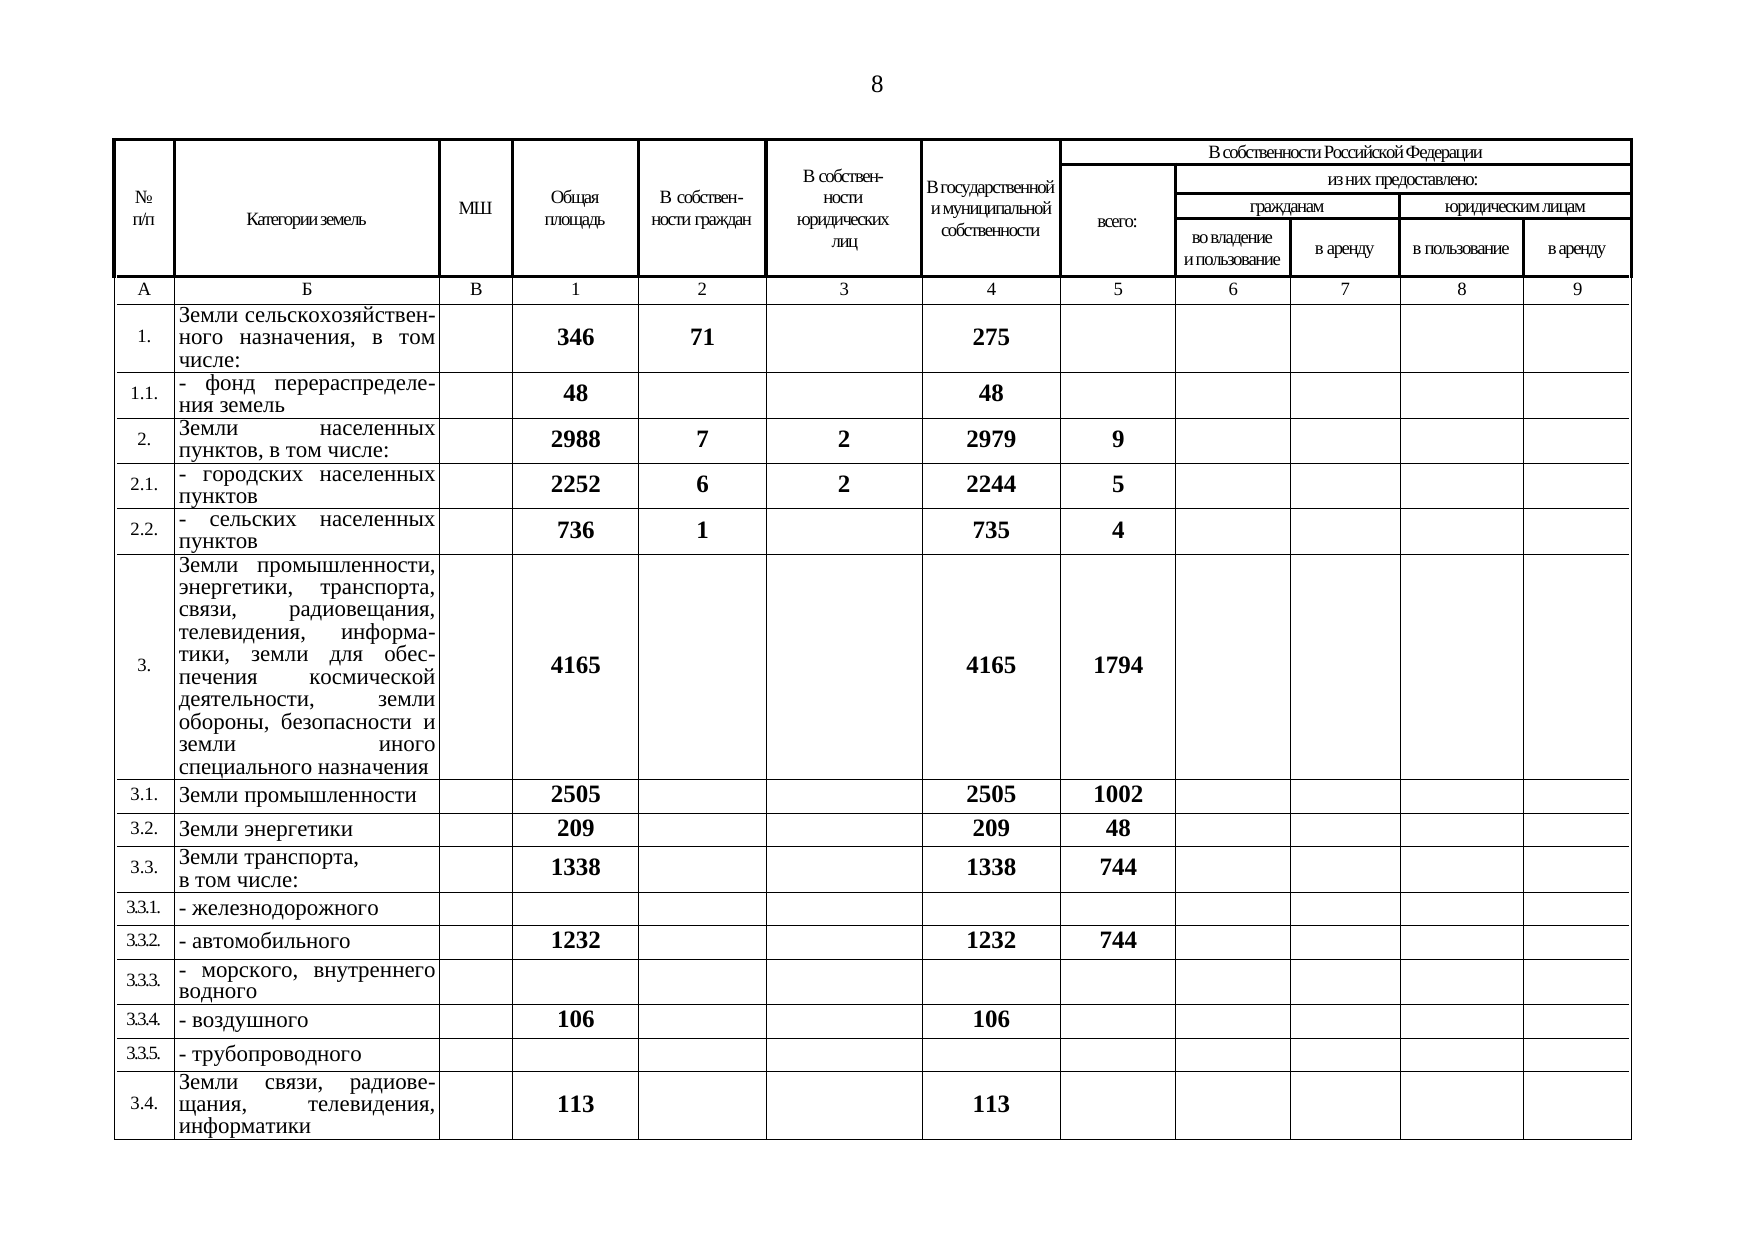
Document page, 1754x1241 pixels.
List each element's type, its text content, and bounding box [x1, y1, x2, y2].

table_cell 106 [513, 1005, 638, 1037]
table_cell 3.1. [115, 779, 174, 813]
table_cell [1176, 419, 1290, 463]
table_cell [767, 1072, 922, 1139]
table_cell [1291, 373, 1400, 417]
table_cell [1401, 847, 1523, 891]
table_header Категории земель [176, 141, 438, 275]
table_cell [1061, 1005, 1175, 1037]
table_cell [767, 780, 922, 813]
table_cell [440, 780, 512, 813]
table_cell [767, 555, 922, 779]
table_cell [1524, 779, 1631, 813]
table_cell [1176, 1039, 1290, 1071]
table_cell [639, 780, 766, 813]
table_cell [440, 1005, 512, 1037]
table_cell [1401, 926, 1523, 958]
table_cell [1524, 891, 1631, 925]
table_header В государственной и муниципальной собственности [923, 141, 1059, 275]
table_cell [1291, 509, 1400, 554]
table_cell [1524, 846, 1631, 891]
table_cell 209 [923, 814, 1060, 846]
table_cell [639, 555, 766, 779]
table_cell [1291, 1072, 1400, 1139]
table_cell [639, 373, 766, 417]
table_cell 3.3.3. [115, 959, 174, 1004]
table_cell [440, 305, 512, 372]
table_cell - автомобильного [175, 926, 439, 958]
table_cell 1 [639, 509, 766, 554]
table_cell 4165 [513, 555, 638, 779]
table_cell 113 [923, 1072, 1060, 1139]
table_cell [1401, 373, 1523, 417]
table_cell 275 [923, 305, 1060, 372]
table_cell [1524, 418, 1631, 463]
table_cell [639, 847, 766, 891]
table_cell 744 [1061, 926, 1175, 958]
table_cell 1338 [923, 847, 1060, 891]
table_cell [1291, 926, 1400, 958]
table_cell 3.3.2. [115, 925, 174, 958]
table_cell [1291, 1005, 1400, 1037]
table_cell 2252 [513, 464, 638, 508]
table_cell Земли населенных пунктов, в том числе: [175, 419, 439, 463]
table_cell [1291, 960, 1400, 1004]
table_cell [1061, 305, 1175, 372]
table_cell 3.4. [115, 1071, 174, 1139]
table_cell 3 [767, 278, 922, 304]
table_cell [767, 509, 922, 554]
table_cell [767, 1005, 922, 1037]
table_cell [440, 509, 512, 554]
table_cell 2 [767, 464, 922, 508]
table_cell [639, 1072, 766, 1139]
table_cell Земли промышленности [175, 780, 439, 813]
table_cell 2. [115, 418, 174, 463]
table_cell 2988 [513, 419, 638, 463]
table_cell во владение и пользование [1177, 220, 1289, 275]
table_cell [1291, 847, 1400, 891]
table_cell [639, 1005, 766, 1037]
table_cell 71 [639, 305, 766, 372]
table_cell [1291, 893, 1400, 925]
table_cell [1176, 509, 1290, 554]
table_cell [1524, 1038, 1631, 1071]
table_cell [1524, 1004, 1631, 1037]
table_cell из них предоставлено: [1177, 166, 1630, 192]
table_cell 3.3.4. [115, 1004, 174, 1037]
table_cell [1401, 780, 1523, 813]
table_cell [767, 305, 922, 372]
table_cell юридическим лицам [1401, 195, 1630, 217]
table_cell [440, 464, 512, 508]
table_cell 736 [513, 509, 638, 554]
table_cell [1401, 814, 1523, 846]
table_cell 2 [767, 419, 922, 463]
table_cell [1176, 305, 1290, 372]
table_cell [1291, 780, 1400, 813]
table_cell 7 [639, 419, 766, 463]
table_cell [1524, 372, 1631, 417]
table_cell [440, 814, 512, 846]
table_cell 1. [115, 304, 174, 372]
table_cell гражданам [1177, 195, 1398, 217]
table_cell [767, 814, 922, 846]
table_cell [923, 960, 1060, 1004]
table_cell [767, 926, 922, 958]
table_header В собствен- ности граждан [640, 141, 764, 275]
table_cell [1176, 960, 1290, 1004]
table_cell Земли связи, радиовещания, телевидения, информатики [175, 1072, 439, 1139]
table_cell - городских населенных пунктов [175, 464, 439, 508]
table_cell [440, 373, 512, 417]
table_cell [513, 960, 638, 1004]
table_cell 3.3.1. [115, 891, 174, 925]
table_cell [1176, 893, 1290, 925]
table_cell 1 [513, 278, 638, 304]
table_cell [1524, 925, 1631, 958]
table_cell [440, 1072, 512, 1139]
table_cell [1176, 926, 1290, 958]
table_cell [440, 893, 512, 925]
table_cell [1524, 554, 1631, 779]
table_cell 735 [923, 509, 1060, 554]
table_header Общая площадь [514, 141, 637, 275]
table_cell [1176, 814, 1290, 846]
table_cell [440, 926, 512, 958]
table_cell 3.3. [115, 846, 174, 891]
table_cell 744 [1061, 847, 1175, 891]
table_cell А [115, 276, 174, 304]
table_cell [1291, 419, 1400, 463]
table_cell [767, 1039, 922, 1071]
table_cell [440, 1039, 512, 1071]
table_cell [1524, 1071, 1631, 1139]
table_cell [1401, 509, 1523, 554]
table_cell в пользование [1401, 220, 1522, 275]
table_cell [1176, 555, 1290, 779]
table_cell [1524, 304, 1631, 372]
table_cell 4 [1061, 509, 1175, 554]
table_cell [767, 373, 922, 417]
table_cell 346 [513, 305, 638, 372]
table_cell [923, 1039, 1060, 1071]
table_cell 5 [1061, 278, 1175, 304]
table_cell 9 [1061, 419, 1175, 463]
table_cell [767, 893, 922, 925]
table_cell 1002 [1061, 780, 1175, 813]
table_cell [1061, 1039, 1175, 1071]
table_cell [440, 555, 512, 779]
table_cell [639, 893, 766, 925]
table_cell [1401, 305, 1523, 372]
table_cell - трубопроводного [175, 1039, 439, 1071]
table_cell Земли сельскохозяйствен-ного назначения, в том числе: [175, 305, 439, 372]
table_cell 2244 [923, 464, 1060, 508]
table_cell [767, 960, 922, 1004]
table_cell [1401, 1039, 1523, 1071]
table_header В собственности Российской Федерации [1062, 141, 1630, 163]
table_cell 48 [1061, 814, 1175, 846]
table_cell 48 [513, 373, 638, 417]
table_cell [1291, 814, 1400, 846]
table_cell 6 [639, 464, 766, 508]
table_cell Земли промышленности, энергетики, транспорта, связи, радиовещания, телевидения, информатики, земли для обеспечения космической деятельности, земли обороны, безопасности и земли иного специального назначения [175, 555, 439, 779]
table_cell [1176, 1072, 1290, 1139]
table_cell 3.3.5. [115, 1038, 174, 1071]
table_cell [639, 960, 766, 1004]
table_cell 5 [1061, 464, 1175, 508]
table_cell [1524, 813, 1631, 846]
table_cell [1524, 463, 1631, 508]
table_cell 1338 [513, 847, 638, 891]
table_cell в аренду [1525, 220, 1630, 275]
table_cell [1524, 508, 1631, 554]
table_header В собствен- ности юридических лиц [768, 141, 920, 275]
table_cell 2505 [923, 780, 1060, 813]
table_cell Б [175, 278, 439, 304]
table_cell [513, 1039, 638, 1071]
table_cell 2.2. [115, 508, 174, 554]
table_cell [1401, 464, 1523, 508]
table_cell 1232 [513, 926, 638, 958]
table_cell - фонд перераспределения земель [175, 373, 439, 417]
table_header МШ [441, 141, 511, 275]
table_cell 1232 [923, 926, 1060, 958]
table_cell [1401, 1005, 1523, 1037]
table_cell [1176, 780, 1290, 813]
table_cell [1061, 960, 1175, 1004]
table_cell 4165 [923, 555, 1060, 779]
table_cell 106 [923, 1005, 1060, 1037]
table_cell - воздушного [175, 1005, 439, 1037]
table_cell 2505 [513, 780, 638, 813]
table_cell [1401, 419, 1523, 463]
table_cell - морского, внутреннего водного [175, 960, 439, 1004]
table_cell 2979 [923, 419, 1060, 463]
table_cell всего: [1062, 166, 1174, 275]
table_cell [1176, 373, 1290, 417]
table_cell Земли транспорта, в том числе: [175, 847, 439, 891]
table_cell В [440, 278, 512, 304]
table_cell 48 [923, 373, 1060, 417]
table_cell [1176, 1005, 1290, 1037]
table_cell [440, 847, 512, 891]
table_cell [639, 1039, 766, 1071]
table_cell [440, 960, 512, 1004]
table_cell Земли энергетики [175, 814, 439, 846]
table_cell 113 [513, 1072, 638, 1139]
table_cell 6 [1176, 278, 1290, 304]
table_cell [1401, 555, 1523, 779]
table_cell [1061, 1072, 1175, 1139]
table_cell [1401, 1072, 1523, 1139]
table_cell 209 [513, 814, 638, 846]
table_cell [1401, 960, 1523, 1004]
table_cell 4 [923, 278, 1060, 304]
table_cell 3.2. [115, 813, 174, 846]
table_cell [1176, 847, 1290, 891]
table_cell 8 [1401, 278, 1523, 304]
table_cell [1524, 959, 1631, 1004]
table_cell 3. [115, 554, 174, 779]
table_cell - сельских населенных пунктов [175, 509, 439, 554]
table_cell 7 [1291, 278, 1400, 304]
table_cell 2.1. [115, 463, 174, 508]
table_cell 1.1. [115, 372, 174, 417]
table_cell - железнодорожного [175, 893, 439, 925]
table_cell в аренду [1292, 220, 1398, 275]
table_cell [639, 926, 766, 958]
table_cell [1291, 1039, 1400, 1071]
table_cell [639, 814, 766, 846]
table_cell [1291, 555, 1400, 779]
table_cell 2 [639, 278, 766, 304]
table_cell [923, 893, 1060, 925]
table_cell [440, 419, 512, 463]
table_cell [513, 893, 638, 925]
table_cell [1401, 893, 1523, 925]
table_cell [1061, 893, 1175, 925]
table_cell [1176, 464, 1290, 508]
table_cell 1794 [1061, 555, 1175, 779]
table_cell [1061, 373, 1175, 417]
table_cell [1291, 305, 1400, 372]
table_cell 9 [1524, 275, 1631, 304]
table_header № п/п [116, 141, 173, 275]
table_cell [1291, 464, 1400, 508]
table_cell [767, 847, 922, 891]
